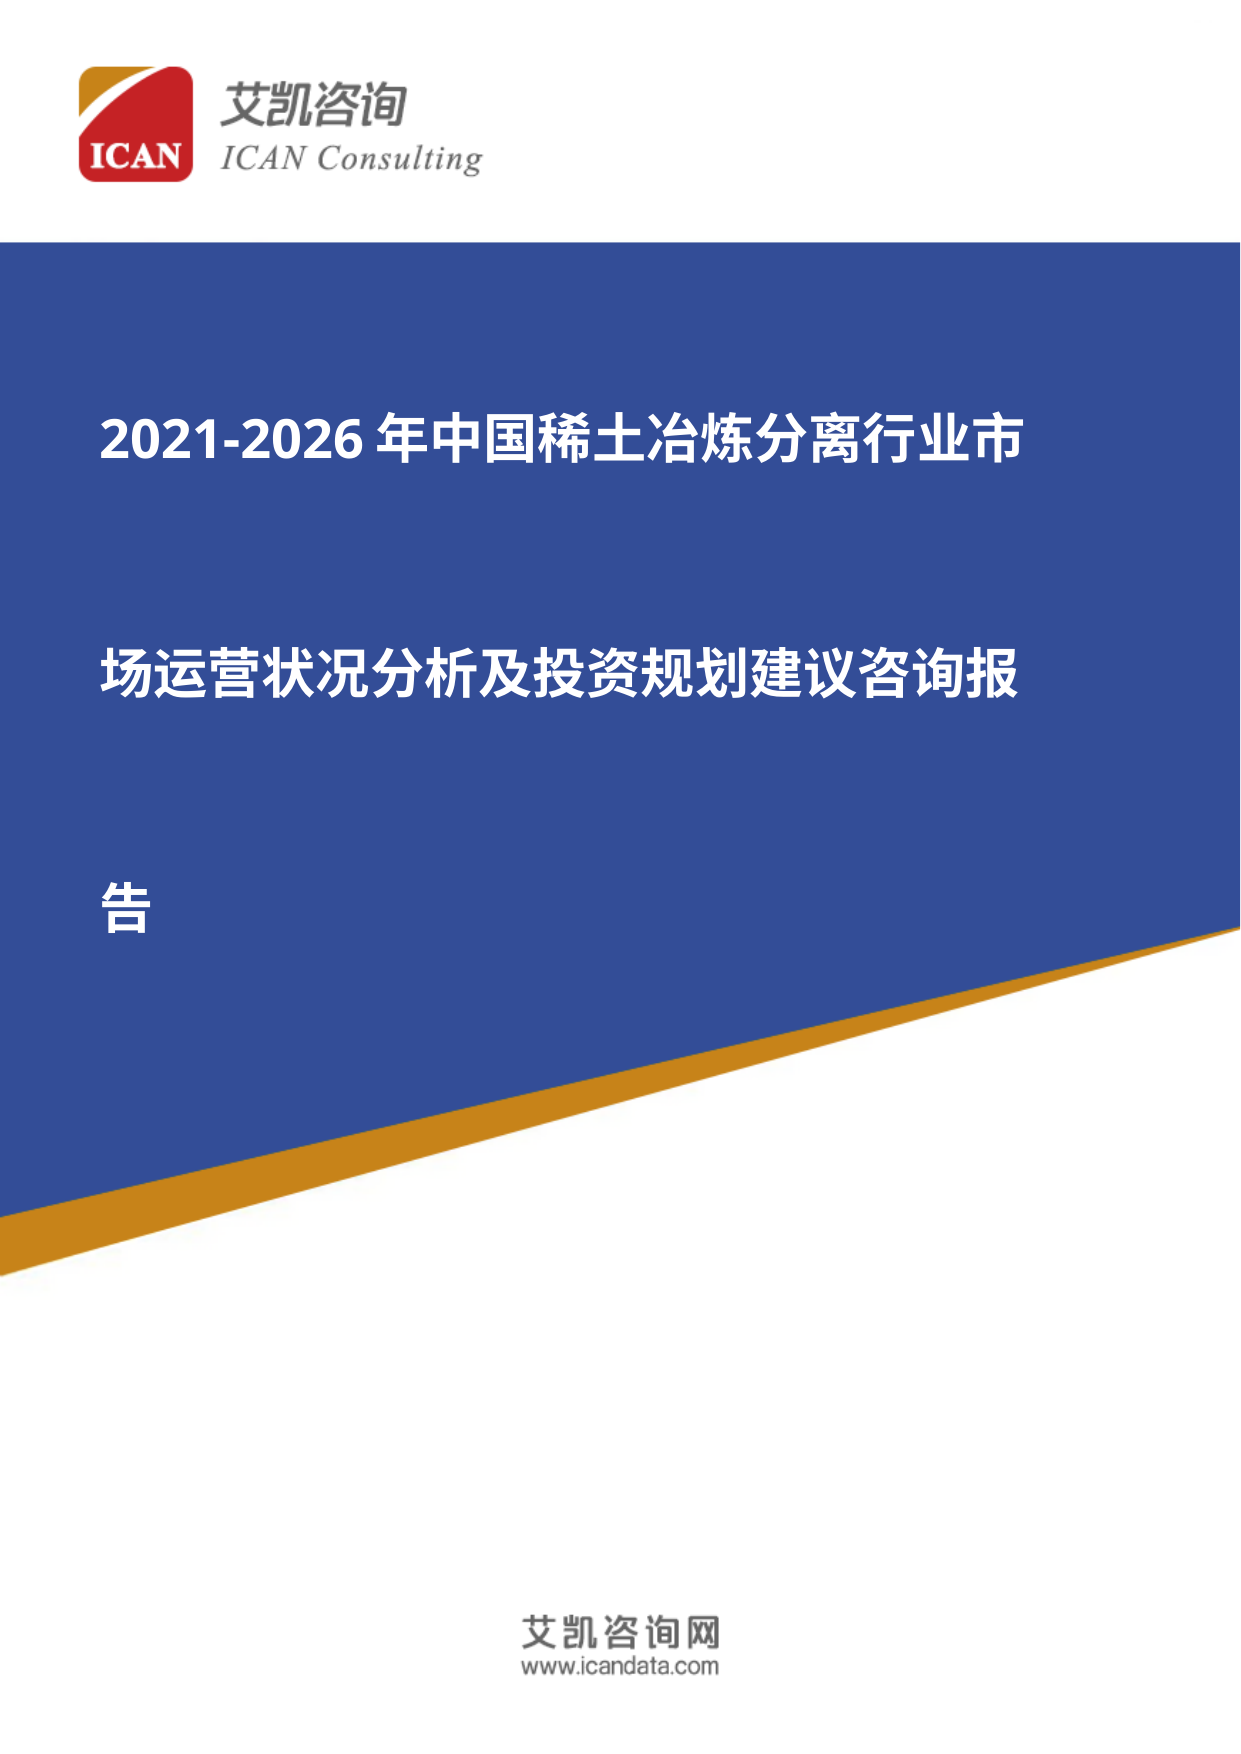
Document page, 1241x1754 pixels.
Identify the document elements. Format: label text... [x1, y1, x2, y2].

picture [0, 5, 1241, 1754]
subtitle 2021-2026年中国稀土冶炼分离行业市场运营状况分析及投资规划建议咨询报告 [99, 386, 1053, 953]
